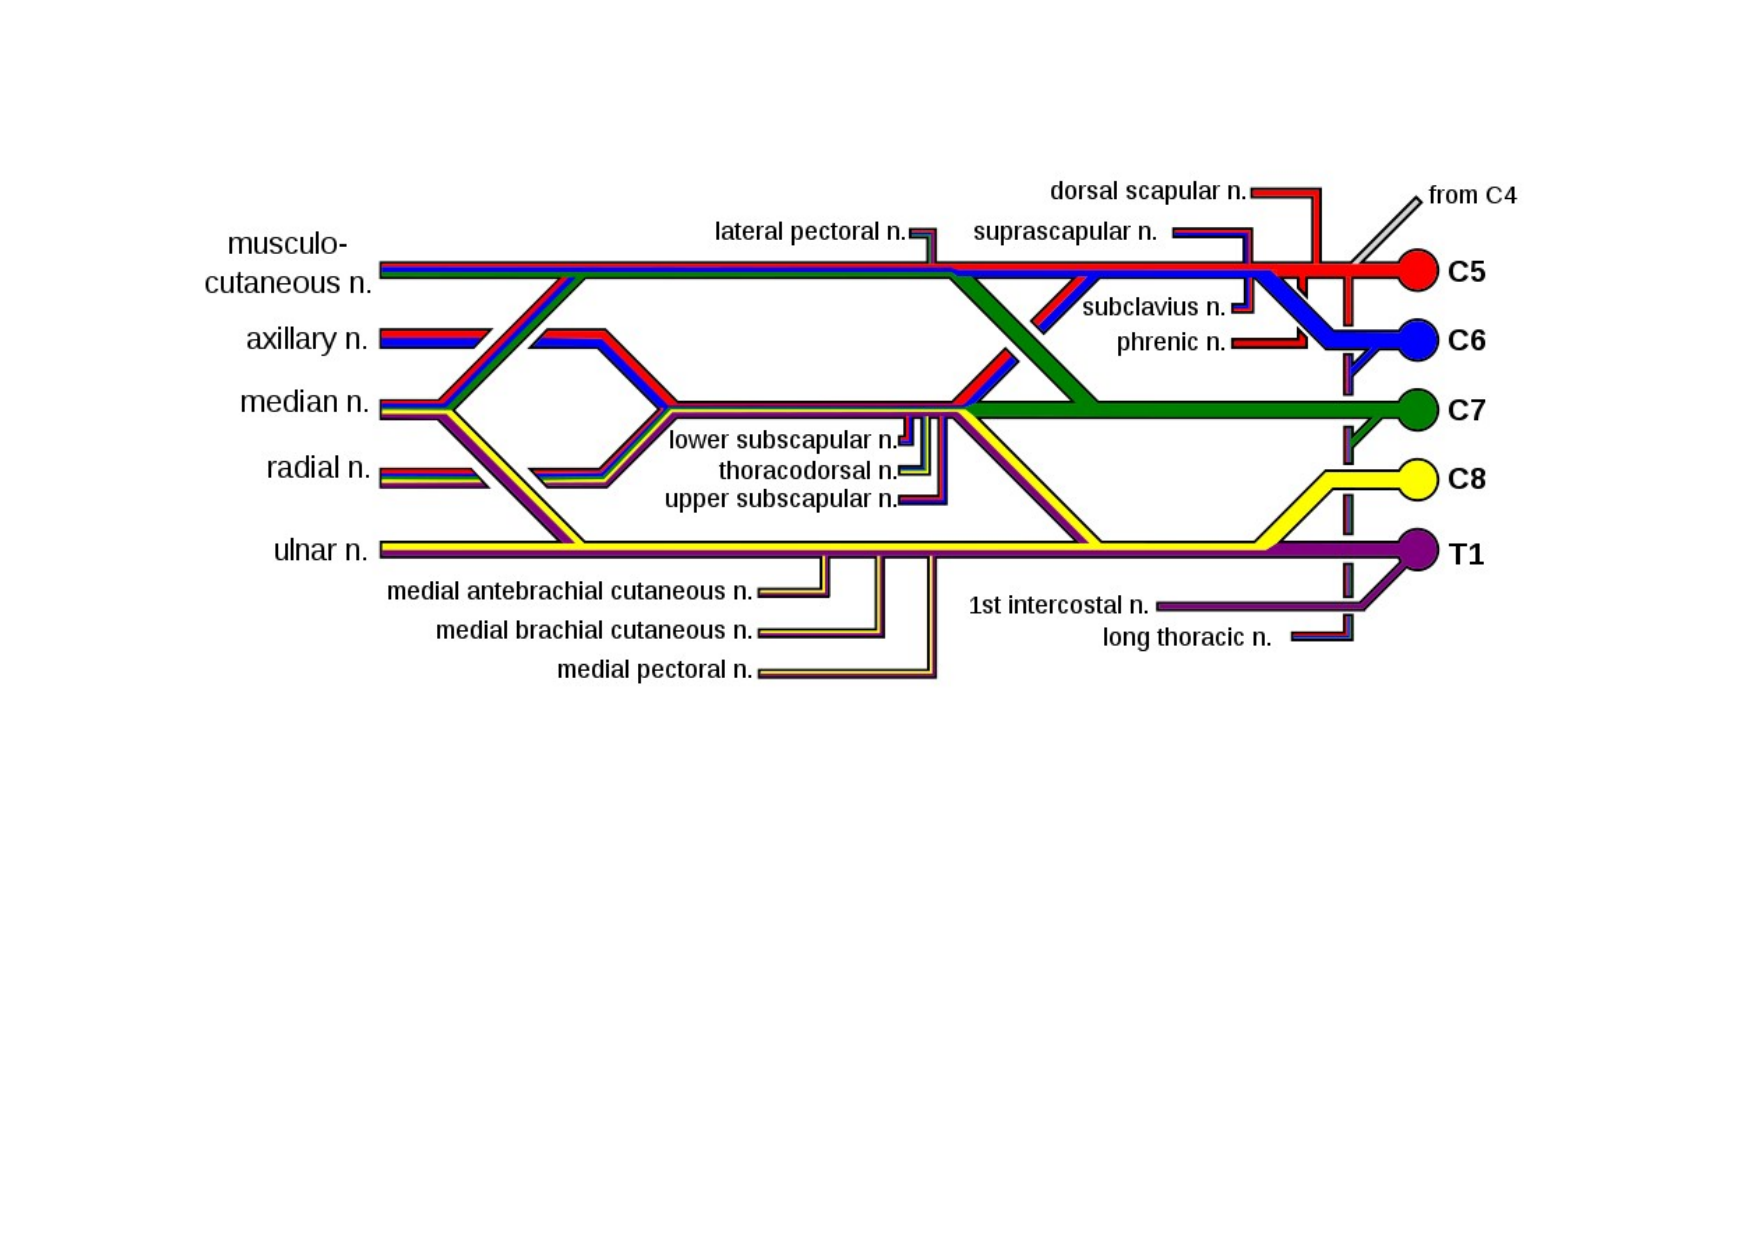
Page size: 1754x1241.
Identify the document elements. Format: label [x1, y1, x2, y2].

picture [150, 150, 1604, 713]
